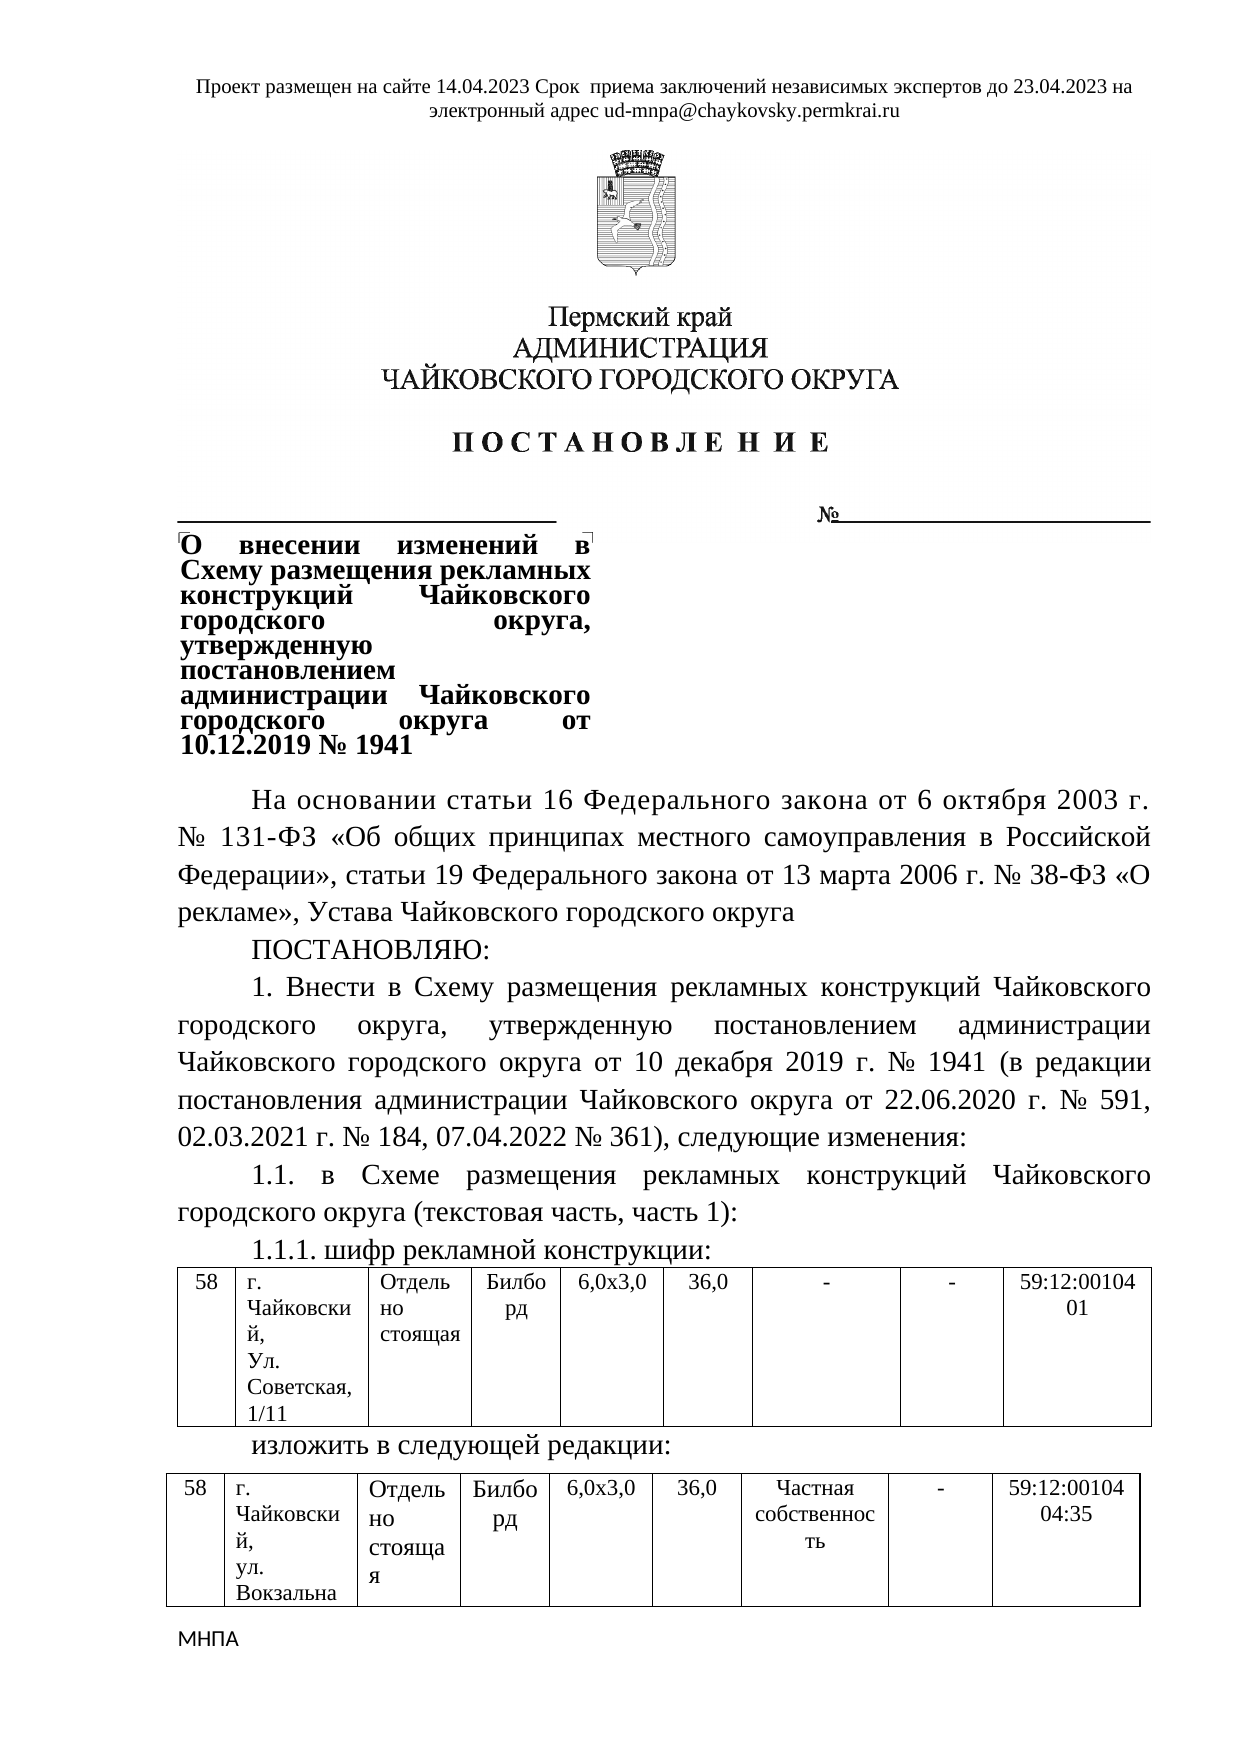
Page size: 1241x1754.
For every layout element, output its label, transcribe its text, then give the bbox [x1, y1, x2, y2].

table_header 59:12:0010401 [1004, 1268, 1151, 1426]
table_header г. Чайковский, ул. Вокзальная, 2а/4 [225, 1474, 357, 1606]
table_header - [901, 1268, 1003, 1426]
table_header г. Чайковский, Ул. Советская, 1/11 [236, 1268, 368, 1426]
table_header 59:12:0010404:35 [993, 1474, 1139, 1606]
table_header 58 [178, 1268, 235, 1426]
table_header 58 [167, 1474, 224, 1606]
table_header - [889, 1474, 992, 1606]
table_header Билборд [472, 1268, 560, 1426]
table_header 6,0х3,0 [550, 1474, 652, 1606]
table_header Частная собственность [742, 1474, 888, 1606]
text ПОСТАНОВЛЯЮ: [177, 929, 1152, 967]
text 1.1.1. шифр рекламной конструкции: [177, 1229, 1152, 1267]
table_header Отдельно стоящая [369, 1268, 471, 1426]
table_header Билборд [461, 1474, 549, 1606]
text На основании статьи 16 Федерального закона от 6 октября 2003 г. № 131-ФЗ «Об общих принципах местного самоуправления в Российской Федерации», статьи 19 Федерального закона от 13 марта 2006 г. № 38-ФЗ «О рекламе», Устава Чайковского городского округа [177, 779, 1152, 929]
table_header - [753, 1268, 900, 1426]
text изложить в следующей редакции: [177, 1427, 1152, 1461]
text 1.1. в Схеме размещения рекламных конструкций Чайковского городского округа (текстовая часть, часть 1): [177, 1154, 1152, 1229]
table_header 36,0 [664, 1268, 752, 1426]
picture [186, 536, 196, 543]
table_header Отдельно стоящая [358, 1474, 460, 1606]
text 1. Внести в Схему размещения рекламных конструкций Чайковского городского округа, утвержденную постановлением администрации Чайковского городского округа от 10 декабря 2019 г. № 1941 (в редакции постановления администрации Чайковского округа от 22.06.2020 г. № 591, 02.03.2021 г. № 184, 07.04.2022 № 361), следующие изменения: [177, 967, 1152, 1154]
picture [177, 150, 1151, 543]
table_header 6,0х3,0 [561, 1268, 663, 1426]
table_header 36,0 [653, 1474, 741, 1606]
